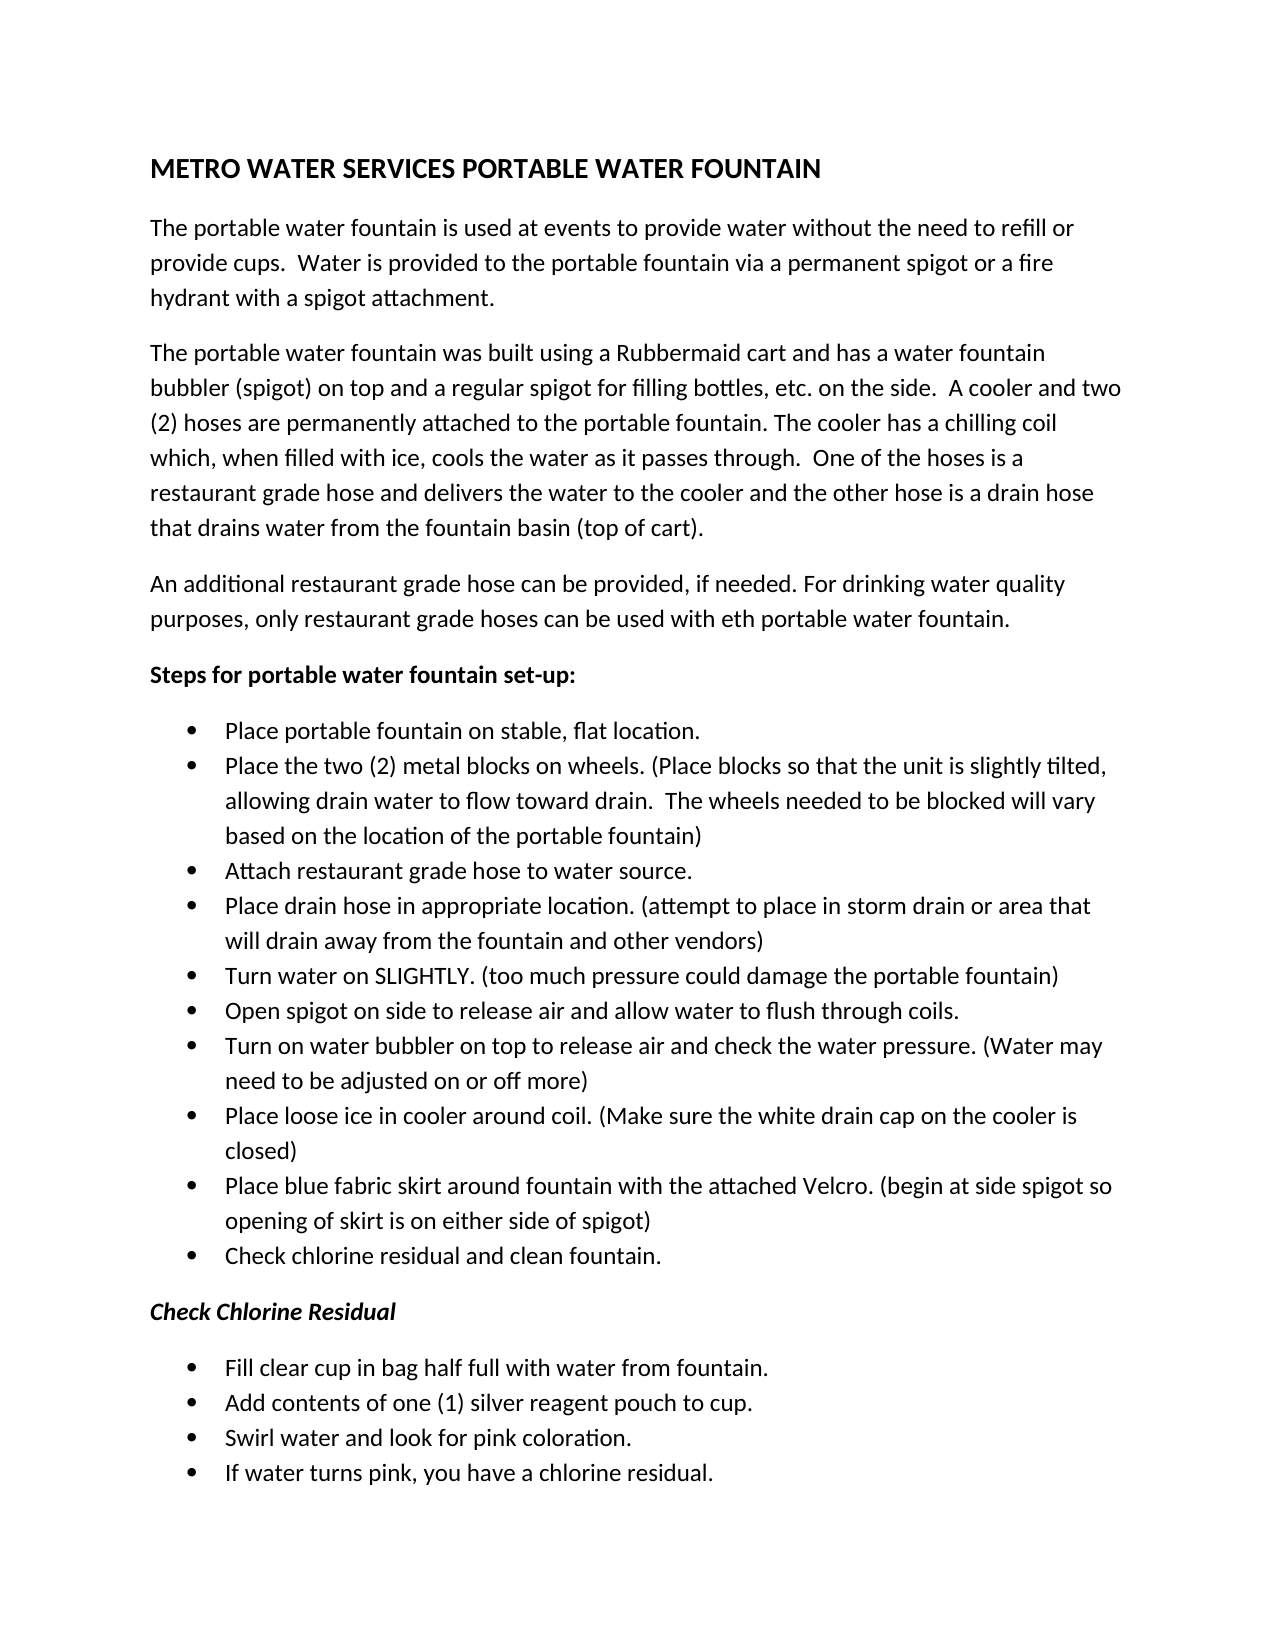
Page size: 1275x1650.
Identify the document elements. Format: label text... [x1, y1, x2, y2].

list Turn water on SLIGHTLY. (too much pressure could damage the portable fountain) [187, 960, 1125, 991]
text METRO WATER SERVICES PORTABLE WATER FOUNTAIN [150, 150, 1125, 186]
list Place portable fountain on stable, flat location. [187, 715, 1125, 746]
list Place drain hose in appropriate location. (attempt to place in storm drain or area that will drain away from the fountain and other vendors) [187, 890, 1125, 956]
text The portable water fountain was built using a Rubbermaid cart and has a water fountain bubbler (spigot) on top and a regular spigot for filling bottles, etc. on the side. A cooler and two (2) hoses are permanently attached to the portable fountain. The cooler has a chilling coil which, when filled with ice, cools the water as it passes through. One of the hoses is a restaurant grade hose and delivers the water to the cooler and the other hose is a drain hose that drains water from the fountain basin (top of cart). [150, 338, 1125, 543]
list Swirl water and look for pink coloration. [187, 1422, 1125, 1452]
list Fill clear cup in bag half full with water from fountain. [187, 1352, 1125, 1382]
list Place the two (2) metal blocks on wheels. (Place blocks so that the unit is slightly tilted, allowing drain water to flow toward drain. The wheels needed to be blocked will vary based on the location of the portable fountain) [187, 750, 1125, 851]
list Open spigot on side to release air and allow water to flush through coils. [187, 995, 1125, 1026]
text Steps for portable water fountain set-up: [150, 659, 1125, 690]
list Attach restaurant grade hose to water source. [187, 855, 1125, 886]
list If water turns pink, you have a chlorine residual. [187, 1457, 1125, 1487]
list Turn on water bubbler on top to release air and check the water pressure. (Water may need to be adjusted on or off more) [187, 1030, 1125, 1096]
list Check chlorine residual and clean fountain. [187, 1240, 1125, 1271]
text The portable water fountain is used at events to provide water without the need to refill or provide cups. Water is provided to the portable fountain via a permanent spigot or a fire hydrant with a spigot attachment. [150, 212, 1125, 312]
list Place loose ice in cooler around coil. (Make sure the white drain cap on the cooler is closed) [187, 1100, 1125, 1166]
list Place blue fabric skirt around fountain with the attached Velcro. (begin at side spigot so opening of skirt is on either side of spigot) [187, 1170, 1125, 1236]
list Add contents of one (1) silver reagent pouch to cup. [187, 1387, 1125, 1417]
text Check Chlorine Residual [150, 1296, 1125, 1326]
text An additional restaurant grade hose can be provided, if needed. For drinking water quality purposes, only restaurant grade hoses can be used with eth portable water fountain. [150, 568, 1125, 634]
